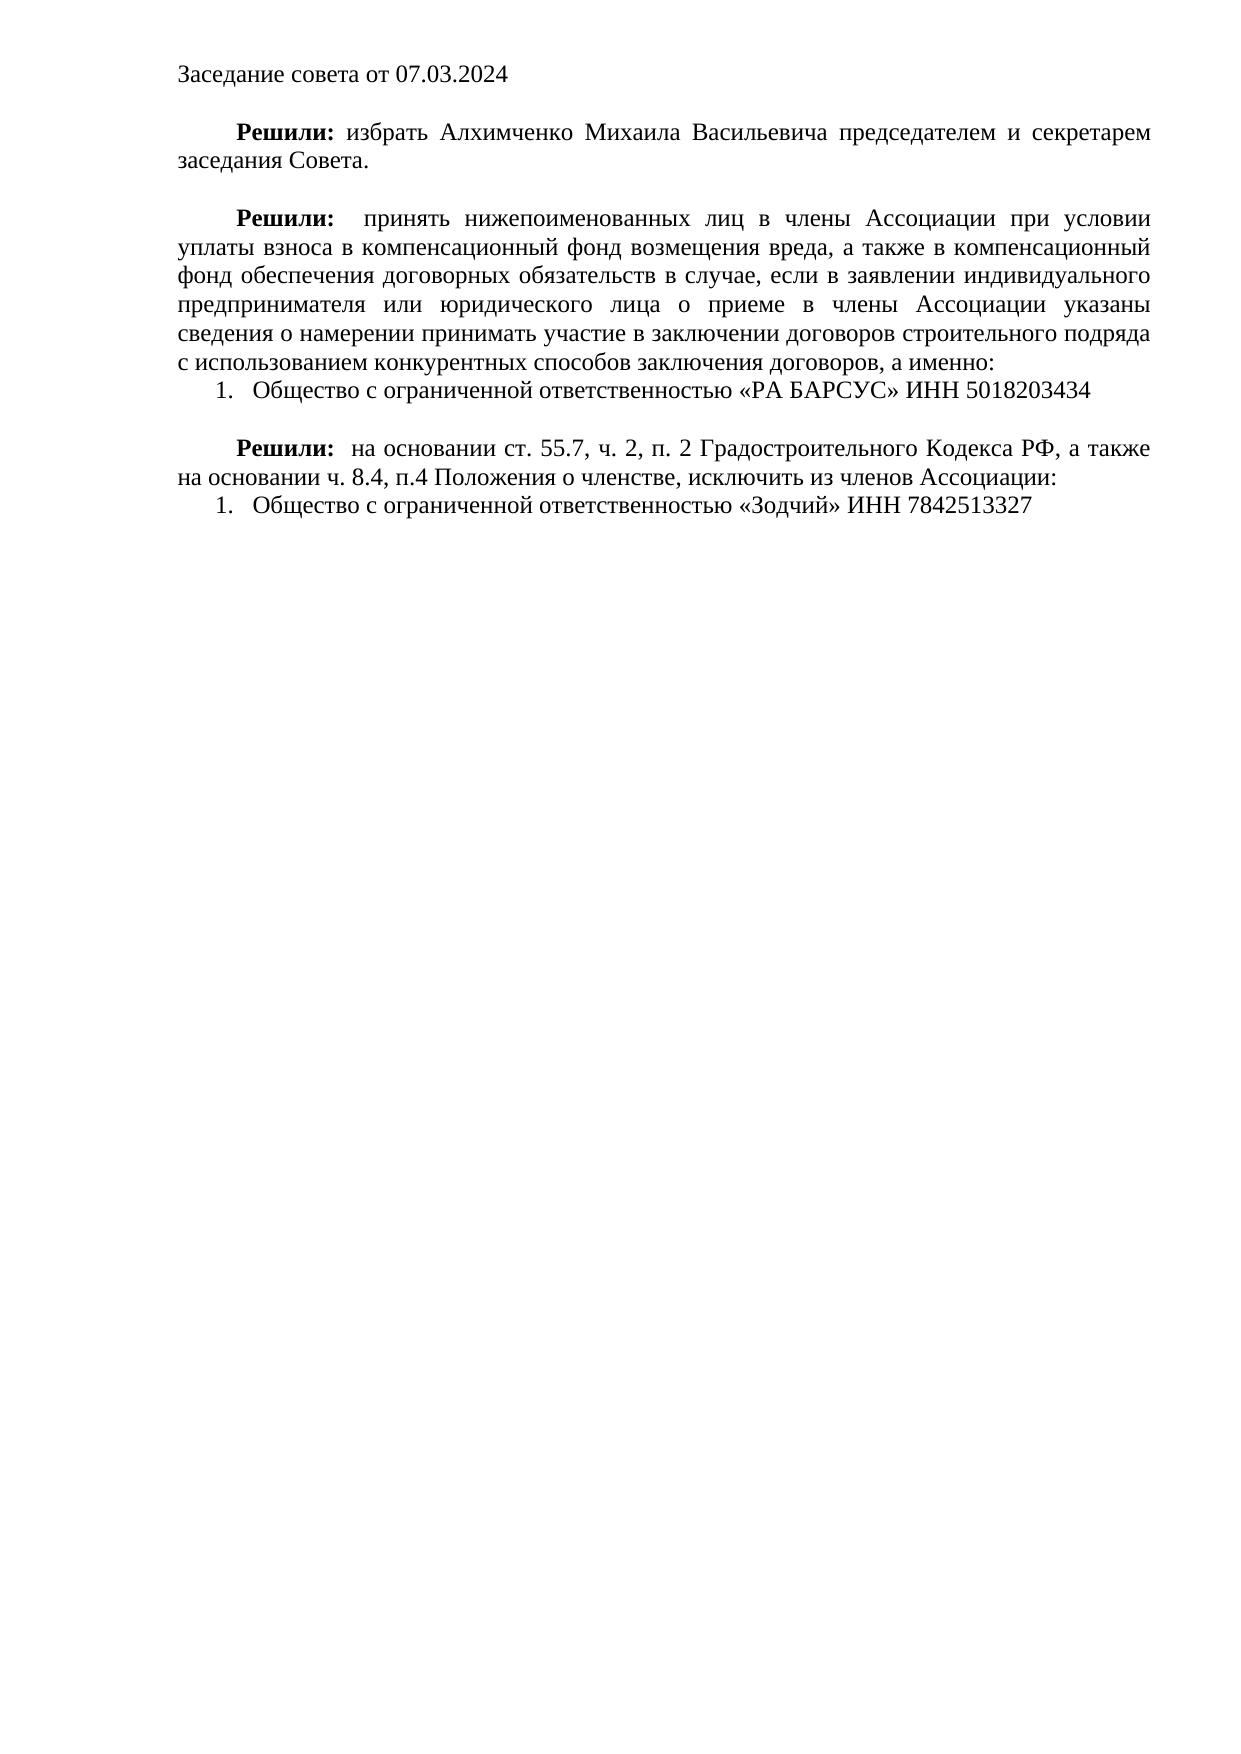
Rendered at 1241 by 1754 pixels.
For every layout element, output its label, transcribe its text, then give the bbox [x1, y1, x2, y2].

list Заседание совета от 07.03.2024 [177, 59, 1152, 88]
text Решили: избрать Алхимченко Михаила Васильевича председателем и секретарем заседания Совета. [177, 117, 1152, 174]
list Общество с ограниченной ответственностью «РА БАРСУС» ИНН 5018203434 [215, 375, 1152, 404]
text Решили: принять нижепоименованных лиц в члены Ассоциации при условии уплаты взноса в компенсационный фонд возмещения вреда, а также в компенсационный фонд обеспечения договорных обязательств в случае, если в заявлении индивидуального предпринимателя или юридического лица о приеме в члены Ассоциации указаны сведения о намерении принимать участие в заключении договоров строительного подряда с использованием конкурентных способов заключения договоров, а именно: [177, 203, 1152, 375]
list Общество с ограниченной ответственностью «Зодчий» ИНН 7842513327 [215, 490, 1152, 519]
text Решили: на основании ст. 55.7, ч. 2, п. 2 Градостроительного Кодекса РФ, а также на основании ч. 8.4, п.4 Положения о членстве, исключить из членов Ассоциации: [177, 433, 1152, 490]
